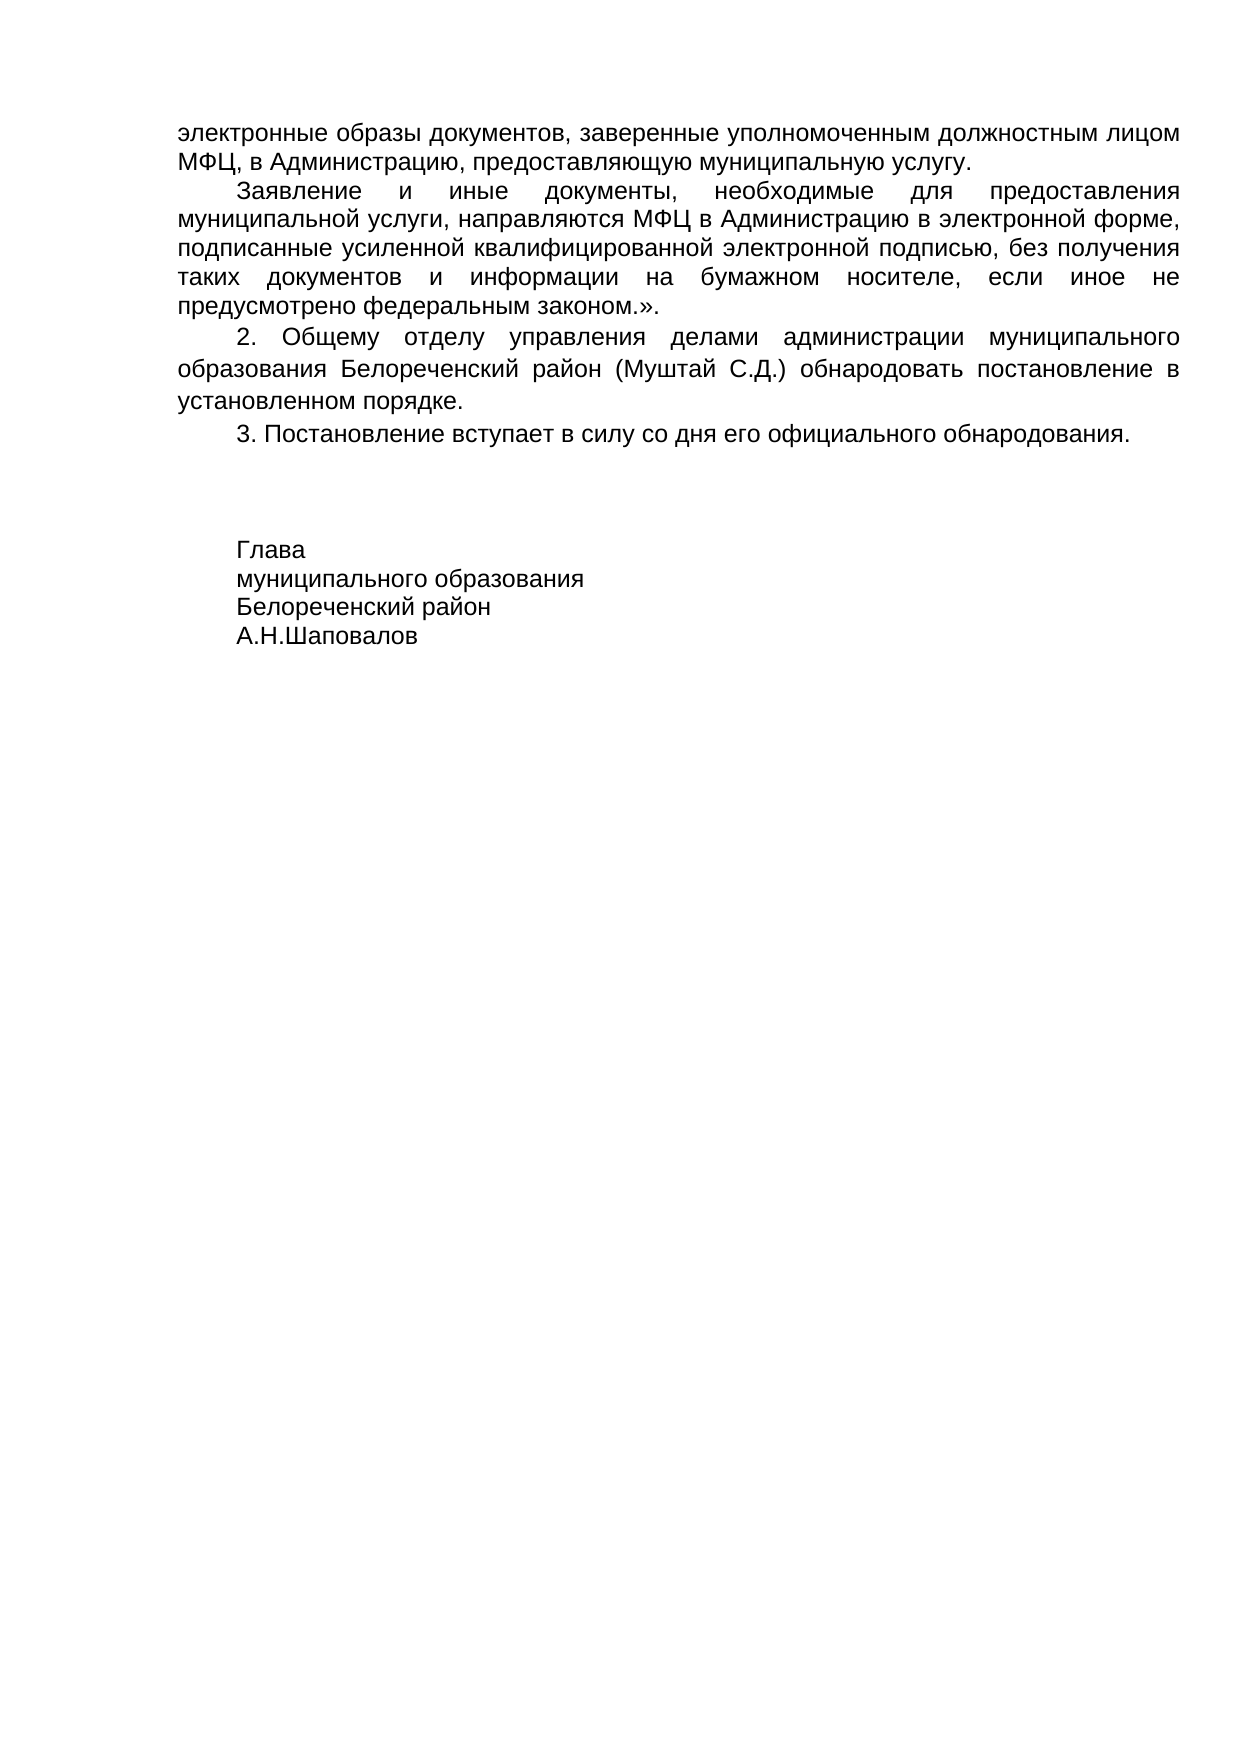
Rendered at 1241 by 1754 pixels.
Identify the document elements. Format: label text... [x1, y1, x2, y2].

text муниципального образования [177, 563, 1181, 592]
text А.Н.Шаповалов [177, 621, 1181, 650]
text Заявление и иные документы, необходимые для предоставления муниципальной услуги, направляются МФЦ в Администрацию в электронной форме, подписанные усиленной квалифицированной электронной подписью, без получения таких документов и информации на бумажном носителе, если иное не предусмотрено федеральным законом.». [177, 176, 1181, 319]
text 3. Постановление вступает в силу со дня его официального обнародования. [177, 416, 1181, 448]
text Глава [177, 535, 1181, 563]
text Белореченский район [177, 592, 1181, 621]
text 2. Общему отделу управления делами администрации муниципального образования Белореченский район (Муштай С.Д.) обнародовать постановление в установленном порядке. [177, 319, 1181, 416]
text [177, 118, 1181, 176]
